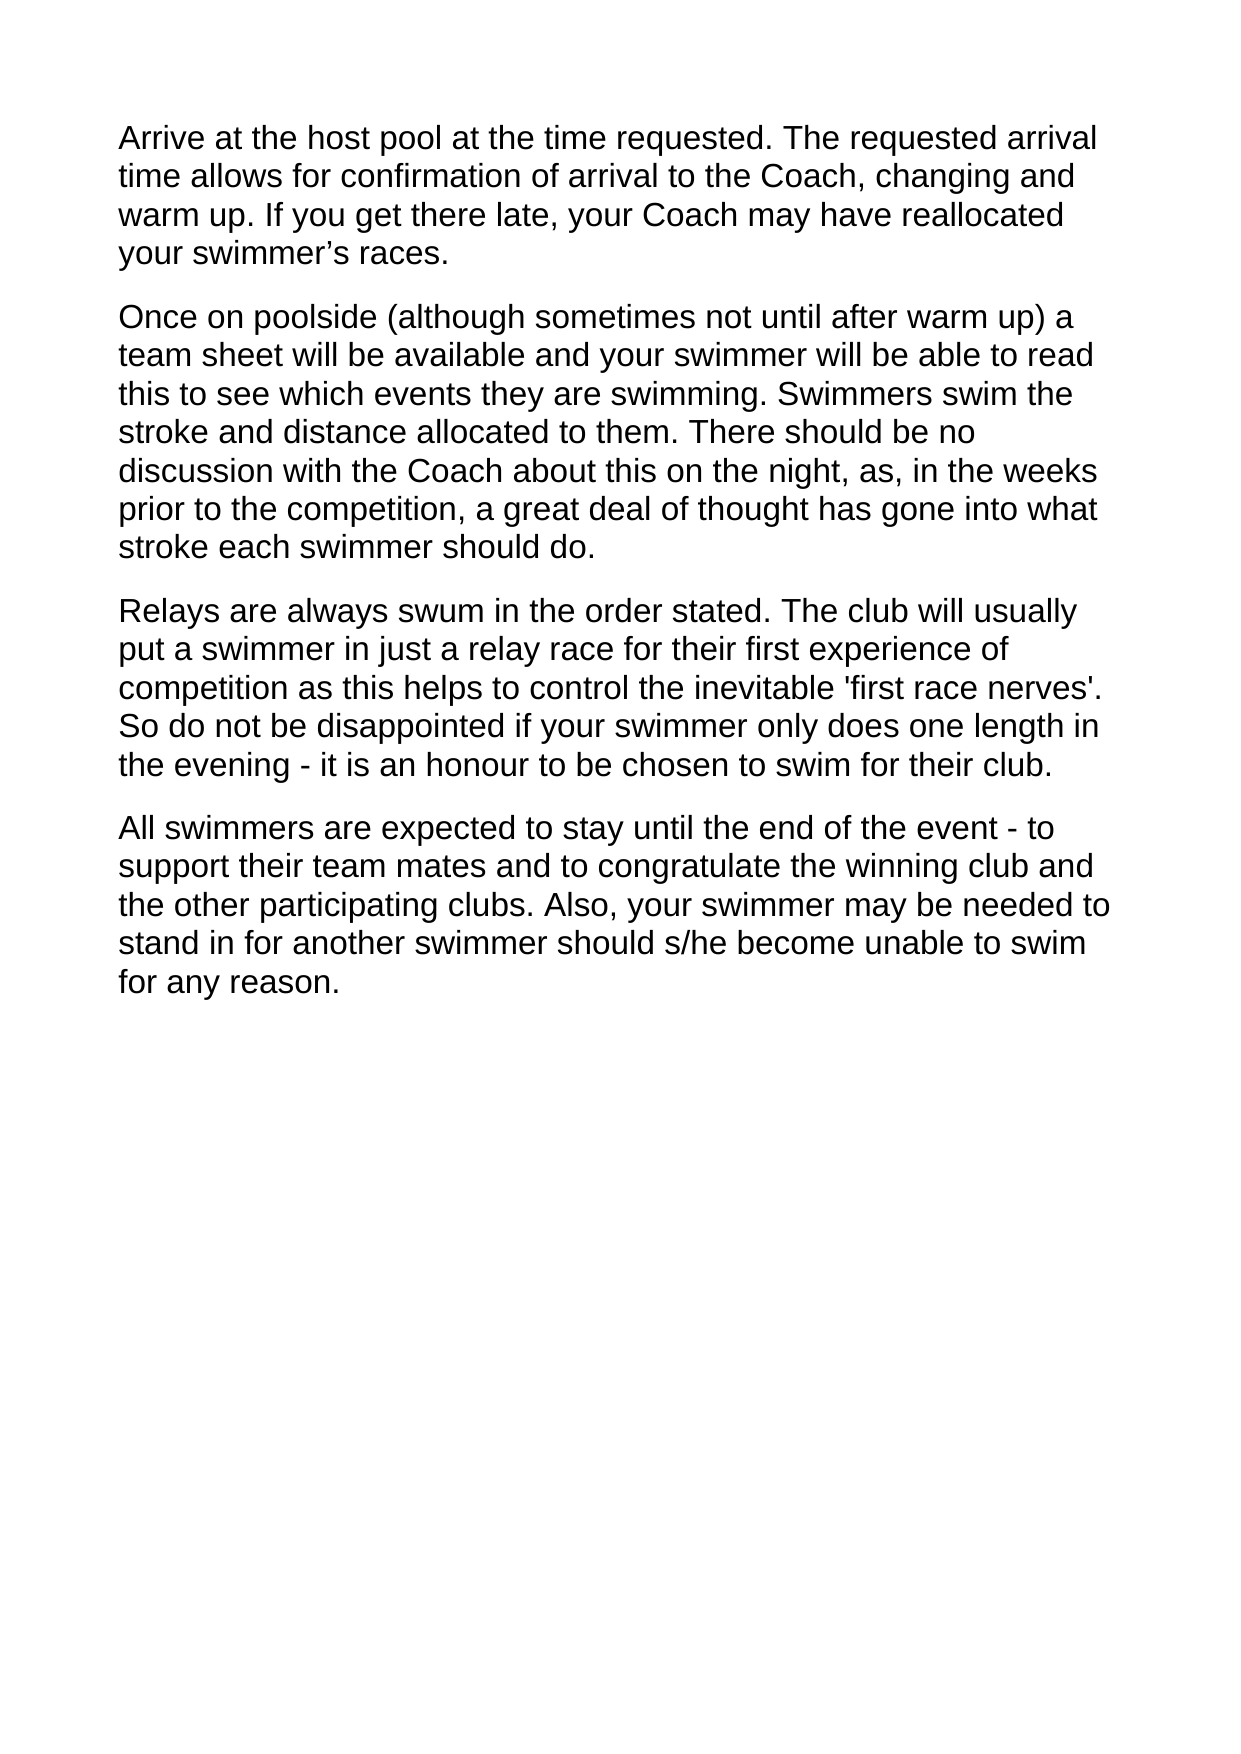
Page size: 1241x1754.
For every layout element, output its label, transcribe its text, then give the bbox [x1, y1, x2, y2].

text Arrive at the host pool at the time requested. The requested arrival time allows for confirmation of arrival to the Coach, changing and warm up. If you get there late, your Coach may have reallocated your swimmer’s races. [118, 118, 1122, 272]
text Once on poolside (although sometimes not until after warm up) a team sheet will be available and your swimmer will be able to read this to see which events they are swimming. Swimmers swim the stroke and distance allocated to them. There should be no discussion with the Coach about this on the night, as, in the weeks prior to the competition, a great deal of thought has gone into what stroke each swimmer should do. [118, 297, 1122, 566]
text All swimmers are expected to stay until the end of the event - to support their team mates and to congratulate the winning club and the other participating clubs. Also, your swimmer may be needed to stand in for another swimmer should s/he become unable to swim for any reason. [118, 808, 1122, 1000]
text Relays are always swum in the order stated. The club will usually put a swimmer in just a relay race for their first experience of competition as this helps to control the inevitable 'first race nerves'. So do not be disappointed if your swimmer only does one length in the evening - it is an honour to be chosen to swim for their club. [118, 591, 1122, 783]
